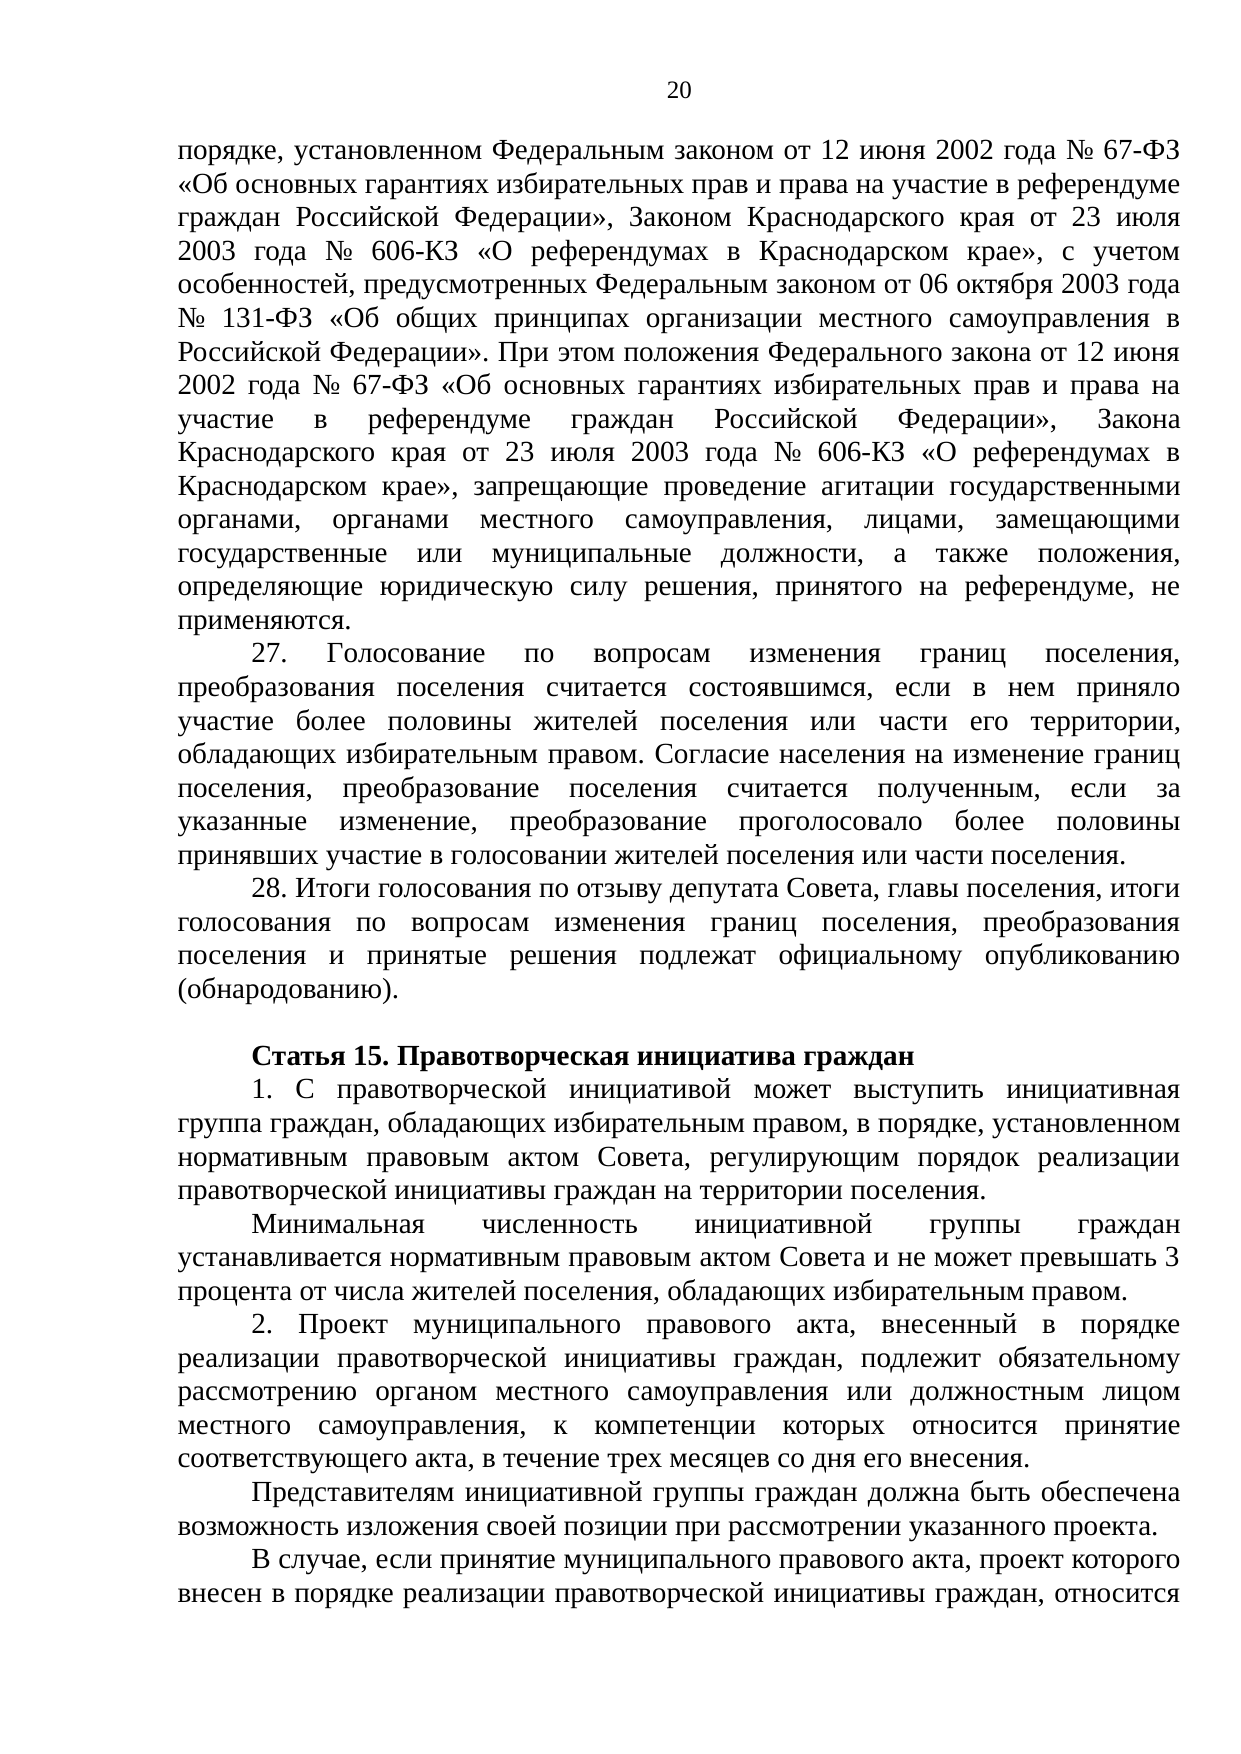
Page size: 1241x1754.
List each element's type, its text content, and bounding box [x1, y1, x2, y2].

text 27. Голосование по вопросам изменения границ поселения, преобразования поселения считается состоявшимся, если в нем приняло участие более половины жителей поселения или части его территории, обладающих избирательным правом. Согласие населения на изменение границ поселения, преобразование поселения считается полученным, если за указанные изменение, преобразование проголосовало более половины принявших участие в голосовании жителей поселения или части поселения. [177, 636, 1181, 870]
text Представителям инициативной группы граждан должна быть обеспечена возможность изложения своей позиции при рассмотрении указанного проекта. [177, 1474, 1181, 1541]
text Минимальная численность инициативной группы граждан устанавливается нормативным правовым актом Совета и не может превышать 3 процента от числа жителей поселения, обладающих избирательным правом. [177, 1206, 1181, 1306]
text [177, 132, 1181, 636]
subtitle Статья 15. Правотворческая инициатива граждан [177, 1038, 1181, 1072]
text 28. Итоги голосования по отзыву депутата Совета, главы поселения, итоги голосования по вопросам изменения границ поселения, преобразования поселения и принятые решения подлежат официальному опубликованию (обнародованию). [177, 870, 1181, 1004]
text 2. Проект муниципального правового акта, внесенный в порядке реализации правотворческой инициативы граждан, подлежит обязательному рассмотрению органом местного самоуправления или должностным лицом местного самоуправления, к компетенции которых относится принятие соответствующего акта, в течение трех месяцев со дня его внесения. [177, 1306, 1181, 1474]
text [177, 1541, 1181, 1608]
text 1. С правотворческой инициативой может выступить инициативная группа граждан, обладающих избирательным правом, в порядке, установленном нормативным правовым актом Совета, регулирующим порядок реализации правотворческой инициативы граждан на территории поселения. [177, 1072, 1181, 1206]
